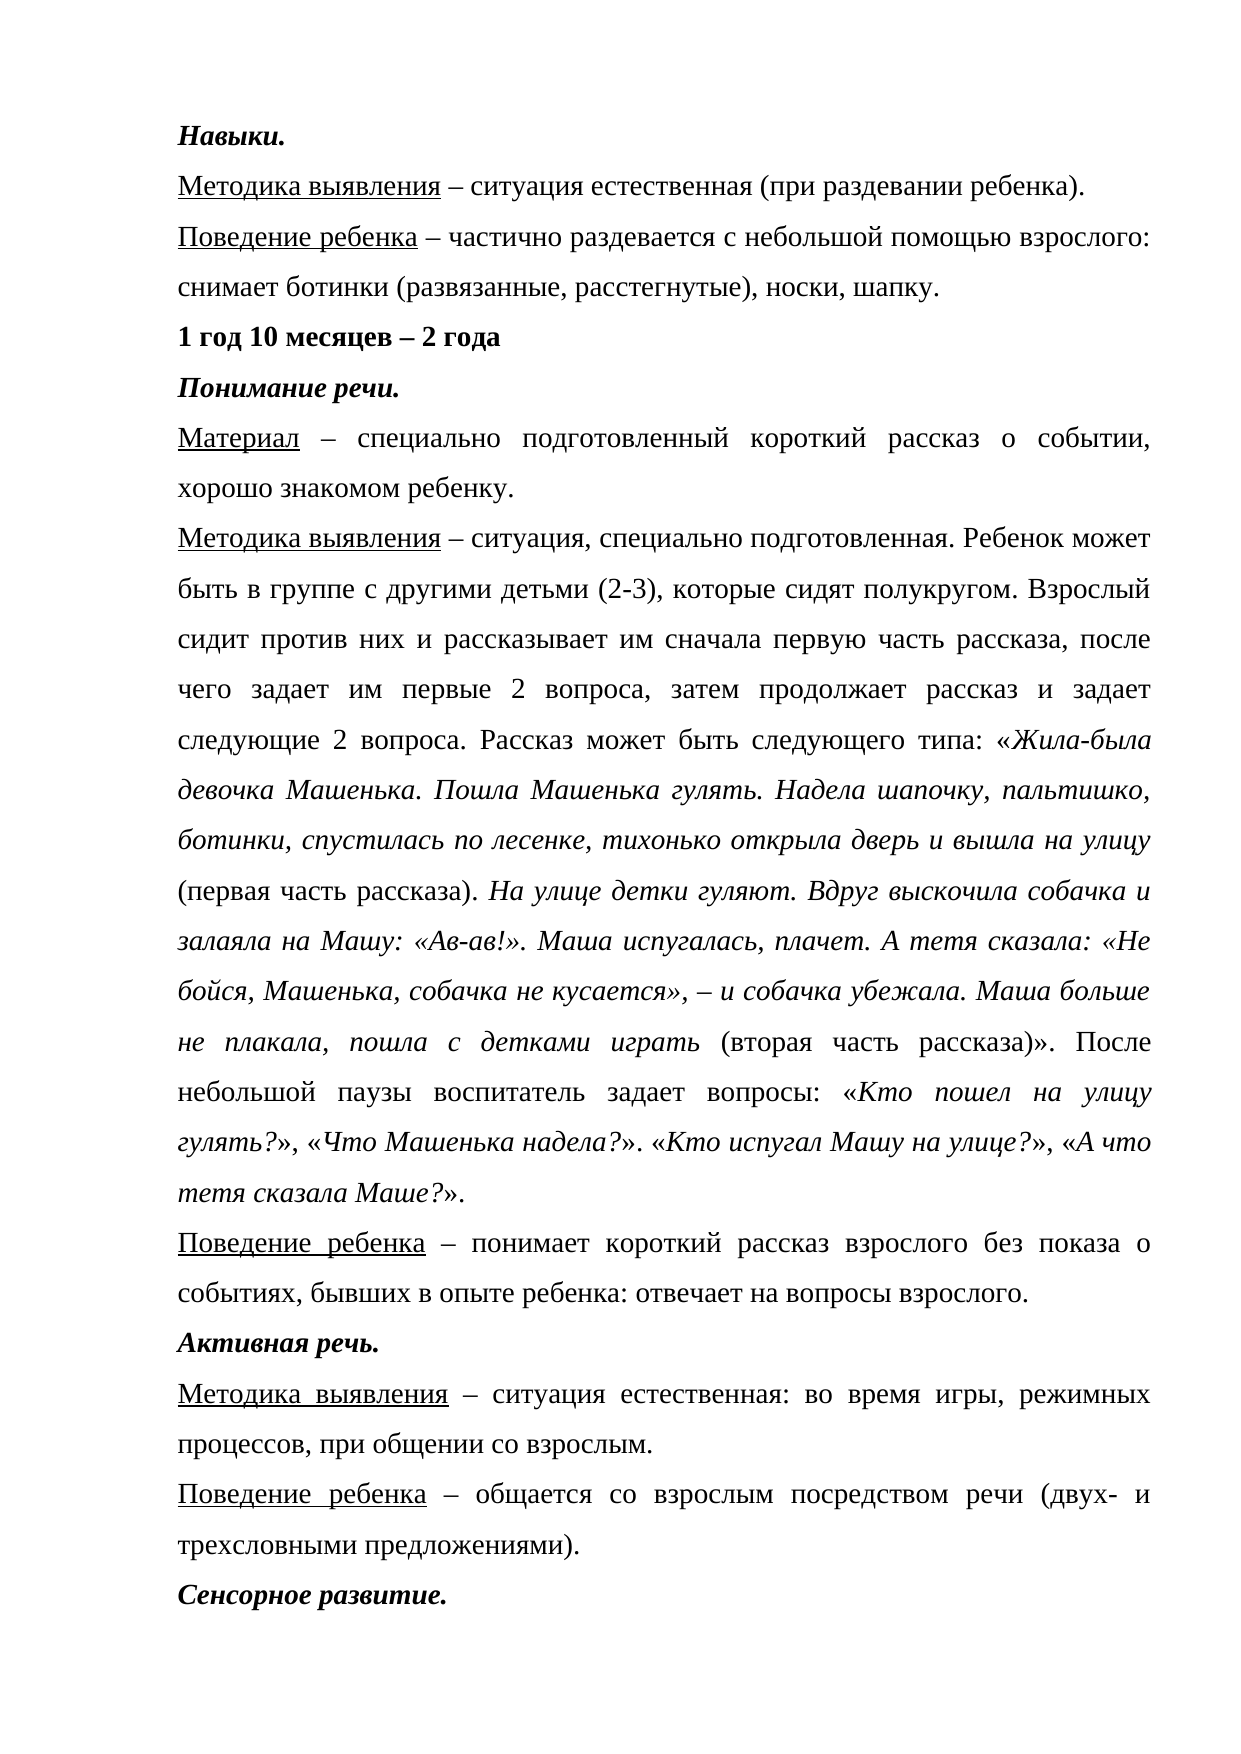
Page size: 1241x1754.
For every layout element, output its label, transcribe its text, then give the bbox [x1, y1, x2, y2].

text Понимание речи. [177, 370, 1152, 403]
text Активная речь. [177, 1326, 1152, 1359]
text Методика выявления – ситуация естественная: во время игры, режимных процессов, при общении со взрослым. [177, 1376, 1152, 1460]
subtitle 1 год 10 месяцев – 2 года [177, 319, 1152, 353]
text Материал – специально подготовленный короткий рассказ о событии, хорошо знакомом ребенку. [177, 420, 1152, 504]
text Поведение ребенка – частично раздевается с небольшой помощью взрослого: снимает ботинки (развязанные, расстегнутые), носки, шапку. [177, 219, 1152, 303]
text Навыки. [177, 118, 1152, 152]
text Сенсорное развитие. [177, 1577, 1152, 1611]
text Поведение ребенка – общается со взрослым посредством речи (двух- и трехсловными предложениями). [177, 1477, 1152, 1560]
text Методика выявления – ситуация естественная (при раздевании ребенка). [177, 168, 1152, 202]
text Поведение ребенка – понимает короткий рассказ взрослого без показа о событиях, бывших в опыте ребенка: отвечает на вопросы взрослого. [177, 1225, 1152, 1309]
text Методика выявления – ситуация, специально подготовленная. Ребенок может быть в группе с другими детьми (2-3), которые сидят полукругом. Взрослый сидит против них и рассказывает им сначала первую часть рассказа, после чего задает им первые 2 вопроса, затем продолжает рассказ и задает следующие 2 вопроса. Рассказ может быть следующего типа: «Жила-была девочка Машенька. Пошла Машенька гулять. Надела шапочку, пальтишко, ботинки, спустилась по лесенке, тихонько открыла дверь и вышла на улицу (первая часть рассказа). На улице детки гуляют. Вдруг выскочила собачка и залаяла на Машу: «Ав-ав!». Маша испугалась, плачет. А тетя сказала: «Не бойся, Машенька, собачка не кусается», – и собачка убежала. Маша больше не плакала, пошла с детками играть (вторая часть рассказа)». После небольшой паузы воспитатель задает вопросы: «Кто пошел на улицу гулять?», «Что Машенька надела?». «Кто испугал Машу на улице?», «А что тетя сказала Маше?». [177, 521, 1152, 1208]
